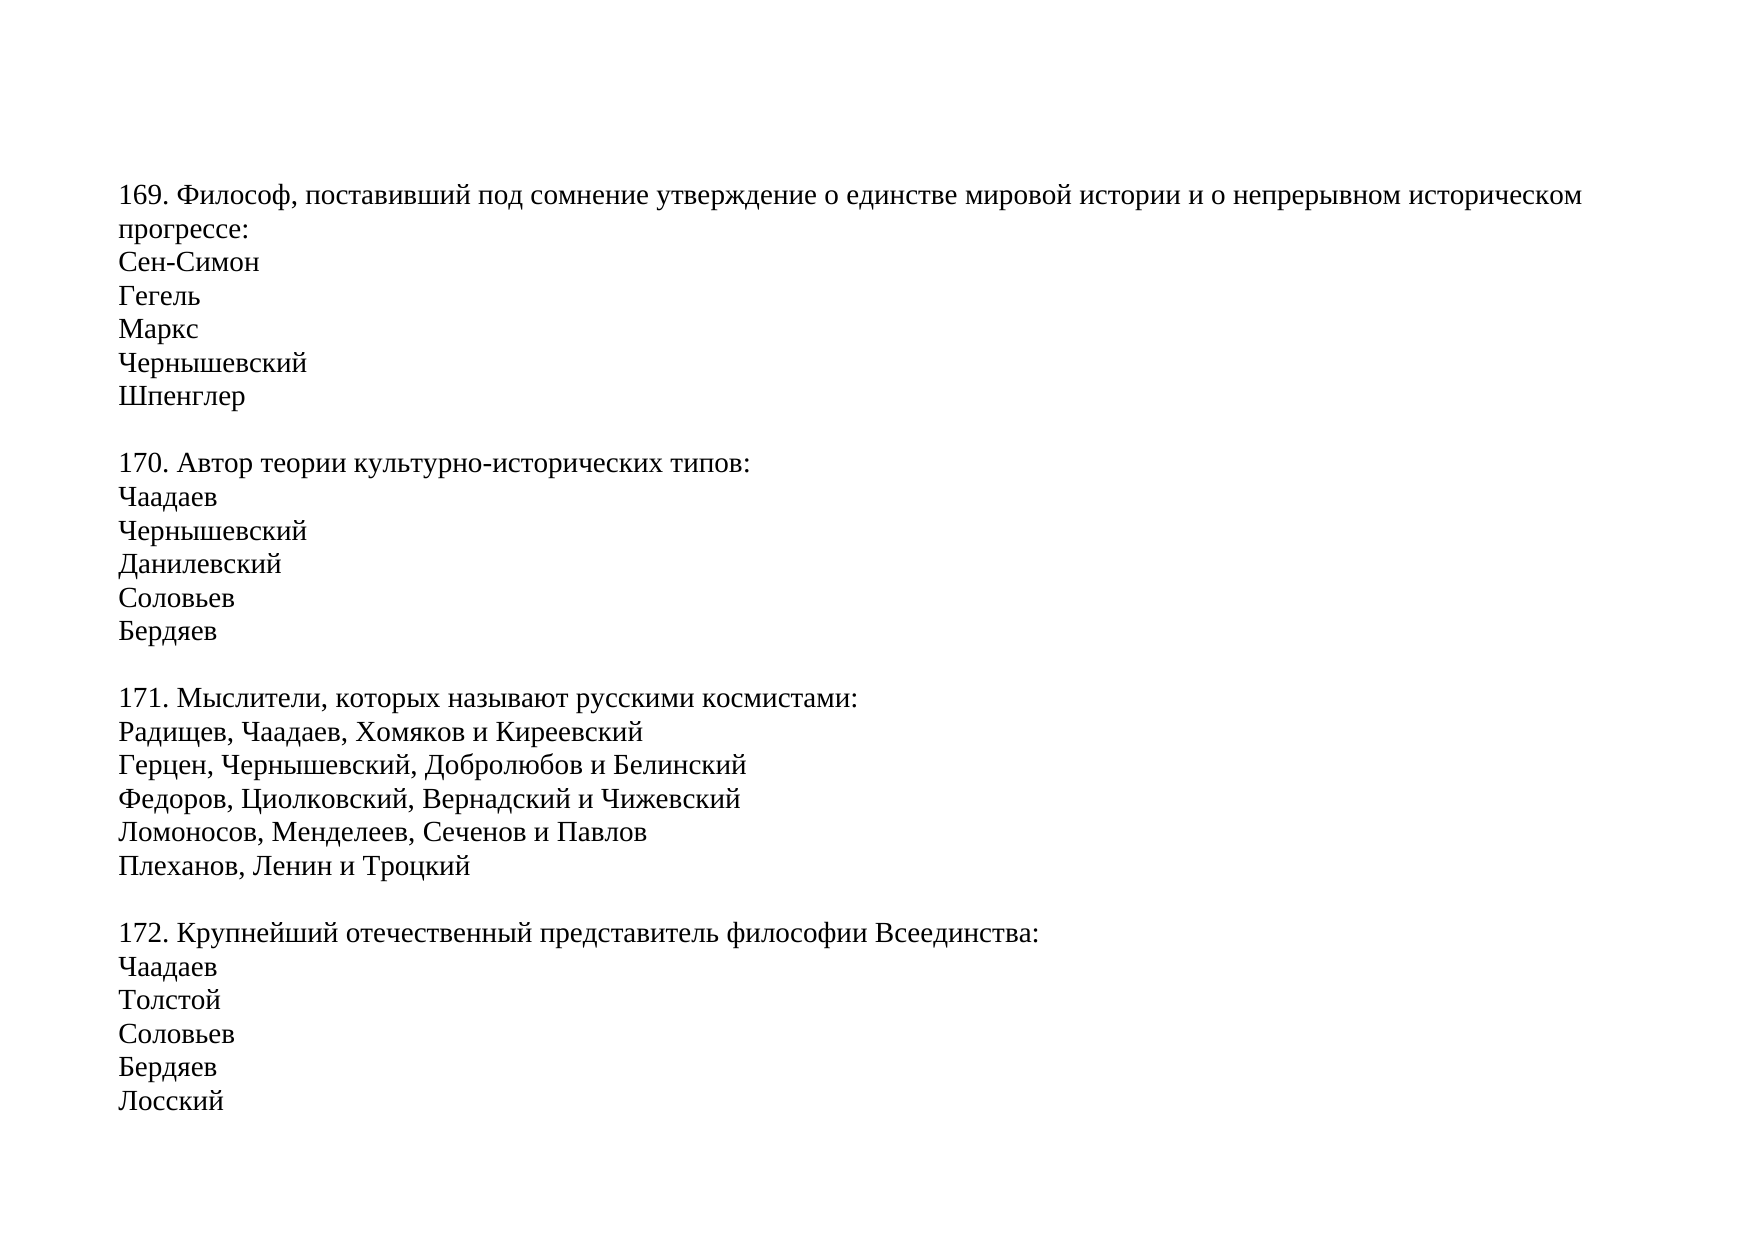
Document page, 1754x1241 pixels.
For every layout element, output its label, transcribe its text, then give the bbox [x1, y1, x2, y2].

text Соловьев [118, 1016, 1636, 1049]
text 169. Философ, поставивший под сомнение утверждение о единстве мировой истории и о непрерывном историческом прогрессе: [118, 177, 1636, 244]
text 171. Мыслители, которых называют русскими космистами: [118, 680, 1636, 714]
text Толстой [118, 982, 1636, 1016]
text Шпенглер [118, 378, 1636, 412]
text Сен-Симон [118, 244, 1636, 278]
text Лосский [118, 1083, 1636, 1116]
text Бердяев [118, 1049, 1636, 1083]
text Соловьев [118, 580, 1636, 613]
text Бердяев [118, 613, 1636, 647]
text Радищев, Чаадаев, Хомяков и Киреевский [118, 714, 1636, 747]
text 172. Крупнейший отечественный представитель философии Всеединства: [118, 915, 1636, 949]
text Маркс [118, 311, 1636, 345]
text Чернышевский [118, 345, 1636, 378]
text Герцен, Чернышевский, Добролюбов и Белинский [118, 747, 1636, 781]
text Чаадаев [118, 479, 1636, 513]
text Ломоносов, Менделеев, Сеченов и Павлов [118, 814, 1636, 848]
text 170. Автор теории культурно-исторических типов: [118, 446, 1636, 479]
text Гегель [118, 278, 1636, 311]
text Данилевский [118, 546, 1636, 580]
text Чернышевский [118, 513, 1636, 546]
text Чаадаев [118, 949, 1636, 982]
text Федоров, Циолковский, Вернадский и Чижевский [118, 781, 1636, 814]
text Плеханов, Ленин и Троцкий [118, 848, 1636, 882]
